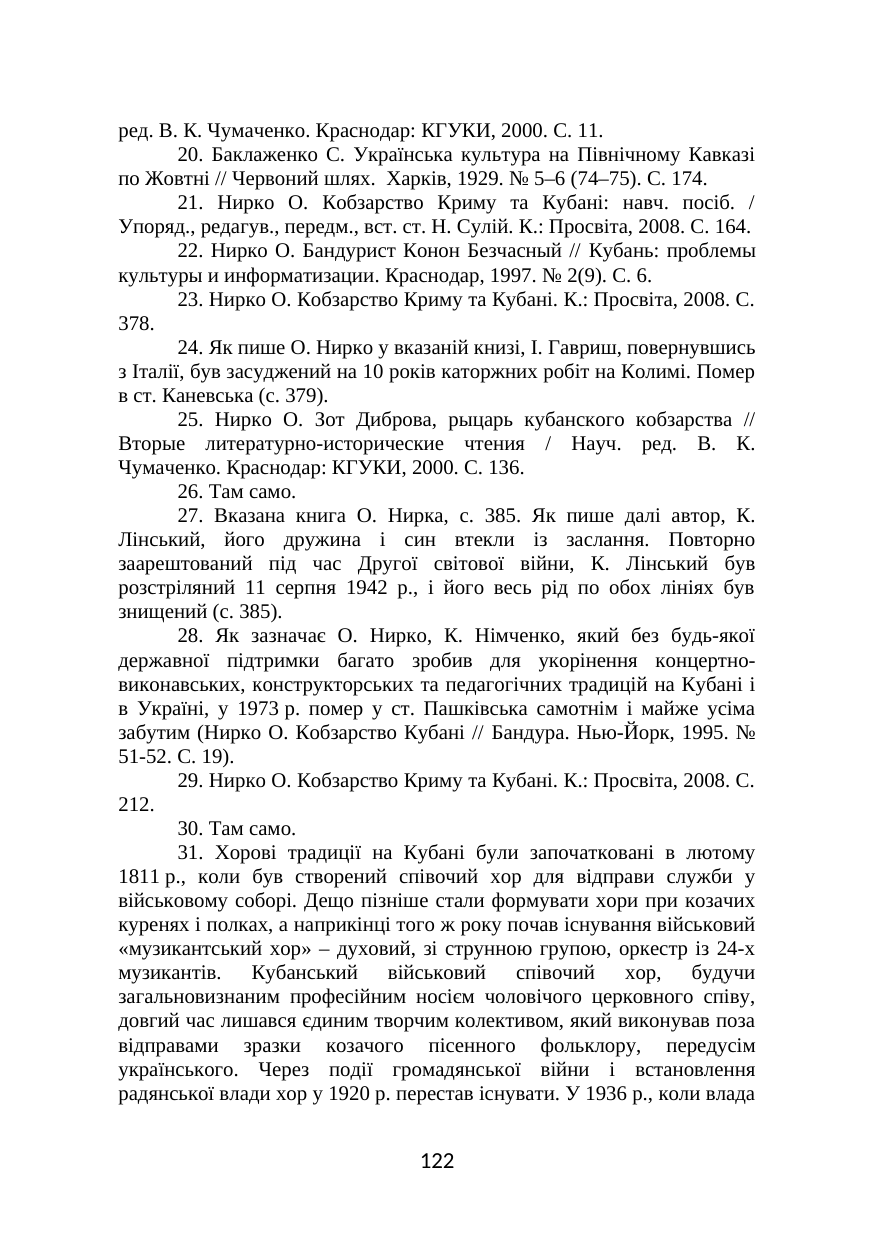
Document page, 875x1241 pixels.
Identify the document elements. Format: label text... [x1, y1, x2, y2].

text 24. Як пише О. Нирко у вказаній книзі, І. Гавриш, повернувшись з Італії, був засуджений на 10 років каторжних робіт на Колимі. Помер в ст. Каневська (с. 379). [118, 335, 756, 407]
text 27. Вказана книга О. Нирка, с. 385. Як пише далі автор, К. Лінський, його дружина і син втекли із заслання. Повторно заарештований під час Другої світової війни, К. Лінський був розстріляний 11 серпня 1942 р., і його весь рід по обох лініях був знищений (с. 385). [118, 503, 756, 623]
text 28. Як зазначає О. Нирко, К. Німченко, який без будь-якої державної підтримки багато зробив для укорінення концертно-виконавських, конструкторських та педагогічних традицій на Кубані і в Україні, у 1973 р. помер у ст. Пашківська самотнім і майже усіма забутим (Нирко О. Кобзарство Кубані // Бандура. Нью-Йорк, 1995. № 51-52. С. 19). [118, 623, 756, 768]
text 29. Нирко О. Кобзарство Криму та Кубані. К.: Просвіта, 2008. С. 212. [118, 768, 756, 816]
text 22. Нирко О. Бандурист Конон Безчасный // Кубань: проблемы культуры и информатизации. Краснодар, 1997. № 2(9). С. 6. [118, 238, 756, 287]
text 20. Баклаженко С. Українська культура на Північному Кавказі по Жовтні // Червоний шлях. Харків, 1929. № 5–6 (74–75). С. 174. [118, 142, 756, 190]
text 21. Нирко О. Кобзарство Криму та Кубані: навч. посіб. / Упоряд., редагув., передм., вст. ст. Н. Сулій. К.: Просвіта, 2008. С. 164. [118, 190, 756, 238]
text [118, 840, 756, 1105]
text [118, 118, 756, 142]
text 25. Нирко О. Зот Диброва, рыцарь кубанского кобзарства // Вторые литературно-исторические чтения / Науч. ред. В. К. Чумаченко. Краснодар: КГУКИ, 2000. С. 136. [118, 407, 756, 479]
text 26. Там само. [118, 479, 756, 503]
text 30. Там само. [118, 816, 756, 840]
text 23. Нирко О. Кобзарство Криму та Кубані. К.: Просвіта, 2008. С. 378. [118, 287, 756, 335]
